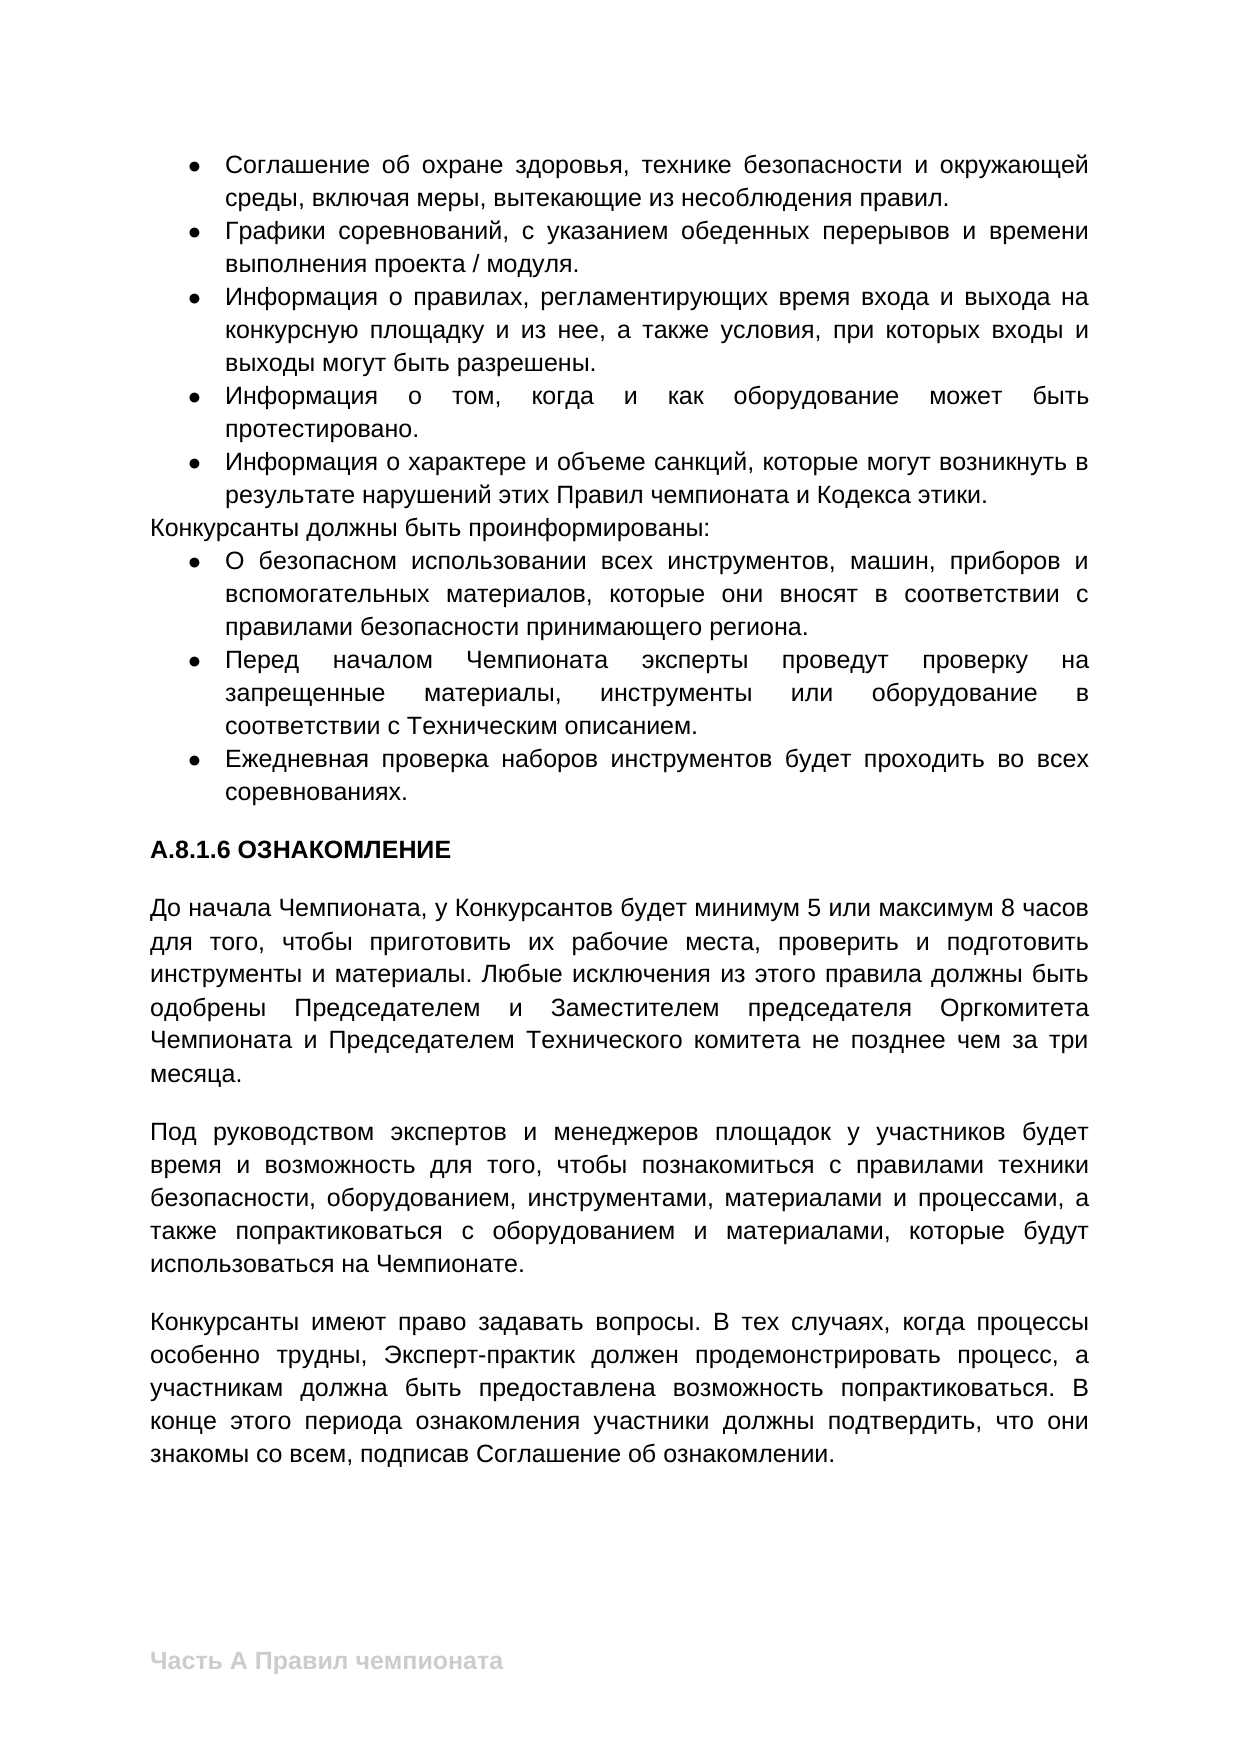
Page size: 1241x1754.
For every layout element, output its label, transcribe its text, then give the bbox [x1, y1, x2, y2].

text Под руководством экспертов и менеджеров площадок у участников будет время и возможность для того, чтобы познакомиться с правилами техники безопасности, оборудованием, инструментами, материалами и процессами, а также попрактиковаться с оборудованием и материалами, которые будут использоваться на Чемпионате. [150, 1117, 1090, 1277]
text Конкурсанты имеют право задавать вопросы. В тех случаях, когда процессы особенно трудны, Эксперт-практик должен продемонстрировать процесс, а участникам должна быть предоставлена возможность попрактиковаться. В конце этого периода ознакомления участники должны подтвердить, что они знакомы со всем, подписав Соглашение об ознакомлении. [150, 1307, 1090, 1467]
list Информация о правилах, регламентирующих время входа и выхода на конкурсную площадку и из нее, а также условия, при которых входы и выходы могут быть разрешены. [187, 282, 1090, 377]
list Информация о характере и объеме санкций, которые могут возникнуть в результате нарушений этих Правил чемпионата и Кодекса этики. [187, 447, 1090, 509]
list Соглашение об охране здоровья, технике безопасности и окружающей среды, включая меры, вытекающие из несоблюдения правил. [187, 150, 1090, 212]
list Ежедневная проверка наборов инструментов будет проходить во всех соревнованиях. [187, 744, 1090, 806]
list Информация о том, когда и как оборудование может быть протестировано. [187, 381, 1090, 443]
text До начала Чемпионата, у Конкурсантов будет минимум 5 или максимум 8 часов для того, чтобы приготовить их рабочие места, проверить и подготовить инструменты и материалы. Любые исключения из этого правила должны быть одобрены Председателем и Заместителем председателя Оргкомитета Чемпионата и Председателем Технического комитета не позднее чем за три месяца. [150, 893, 1090, 1087]
list Графики соревнований, с указанием обеденных перерывов и времени выполнения проекта / модуля. [187, 216, 1090, 278]
text Конкурсанты должны быть проинформированы: [150, 513, 1090, 542]
list Перед началом Чемпионата эксперты проведут проверку на запрещенные материалы, инструменты или оборудование в соответствии с Техническим описанием. [187, 645, 1090, 740]
subtitle A.8.1.6 ОЗНАКОМЛЕНИЕ [150, 835, 1090, 864]
list О безопасном использовании всех инструментов, машин, приборов и вспомогательных материалов, которые они вносят в соответствии с правилами безопасности принимающего региона. [187, 546, 1090, 641]
